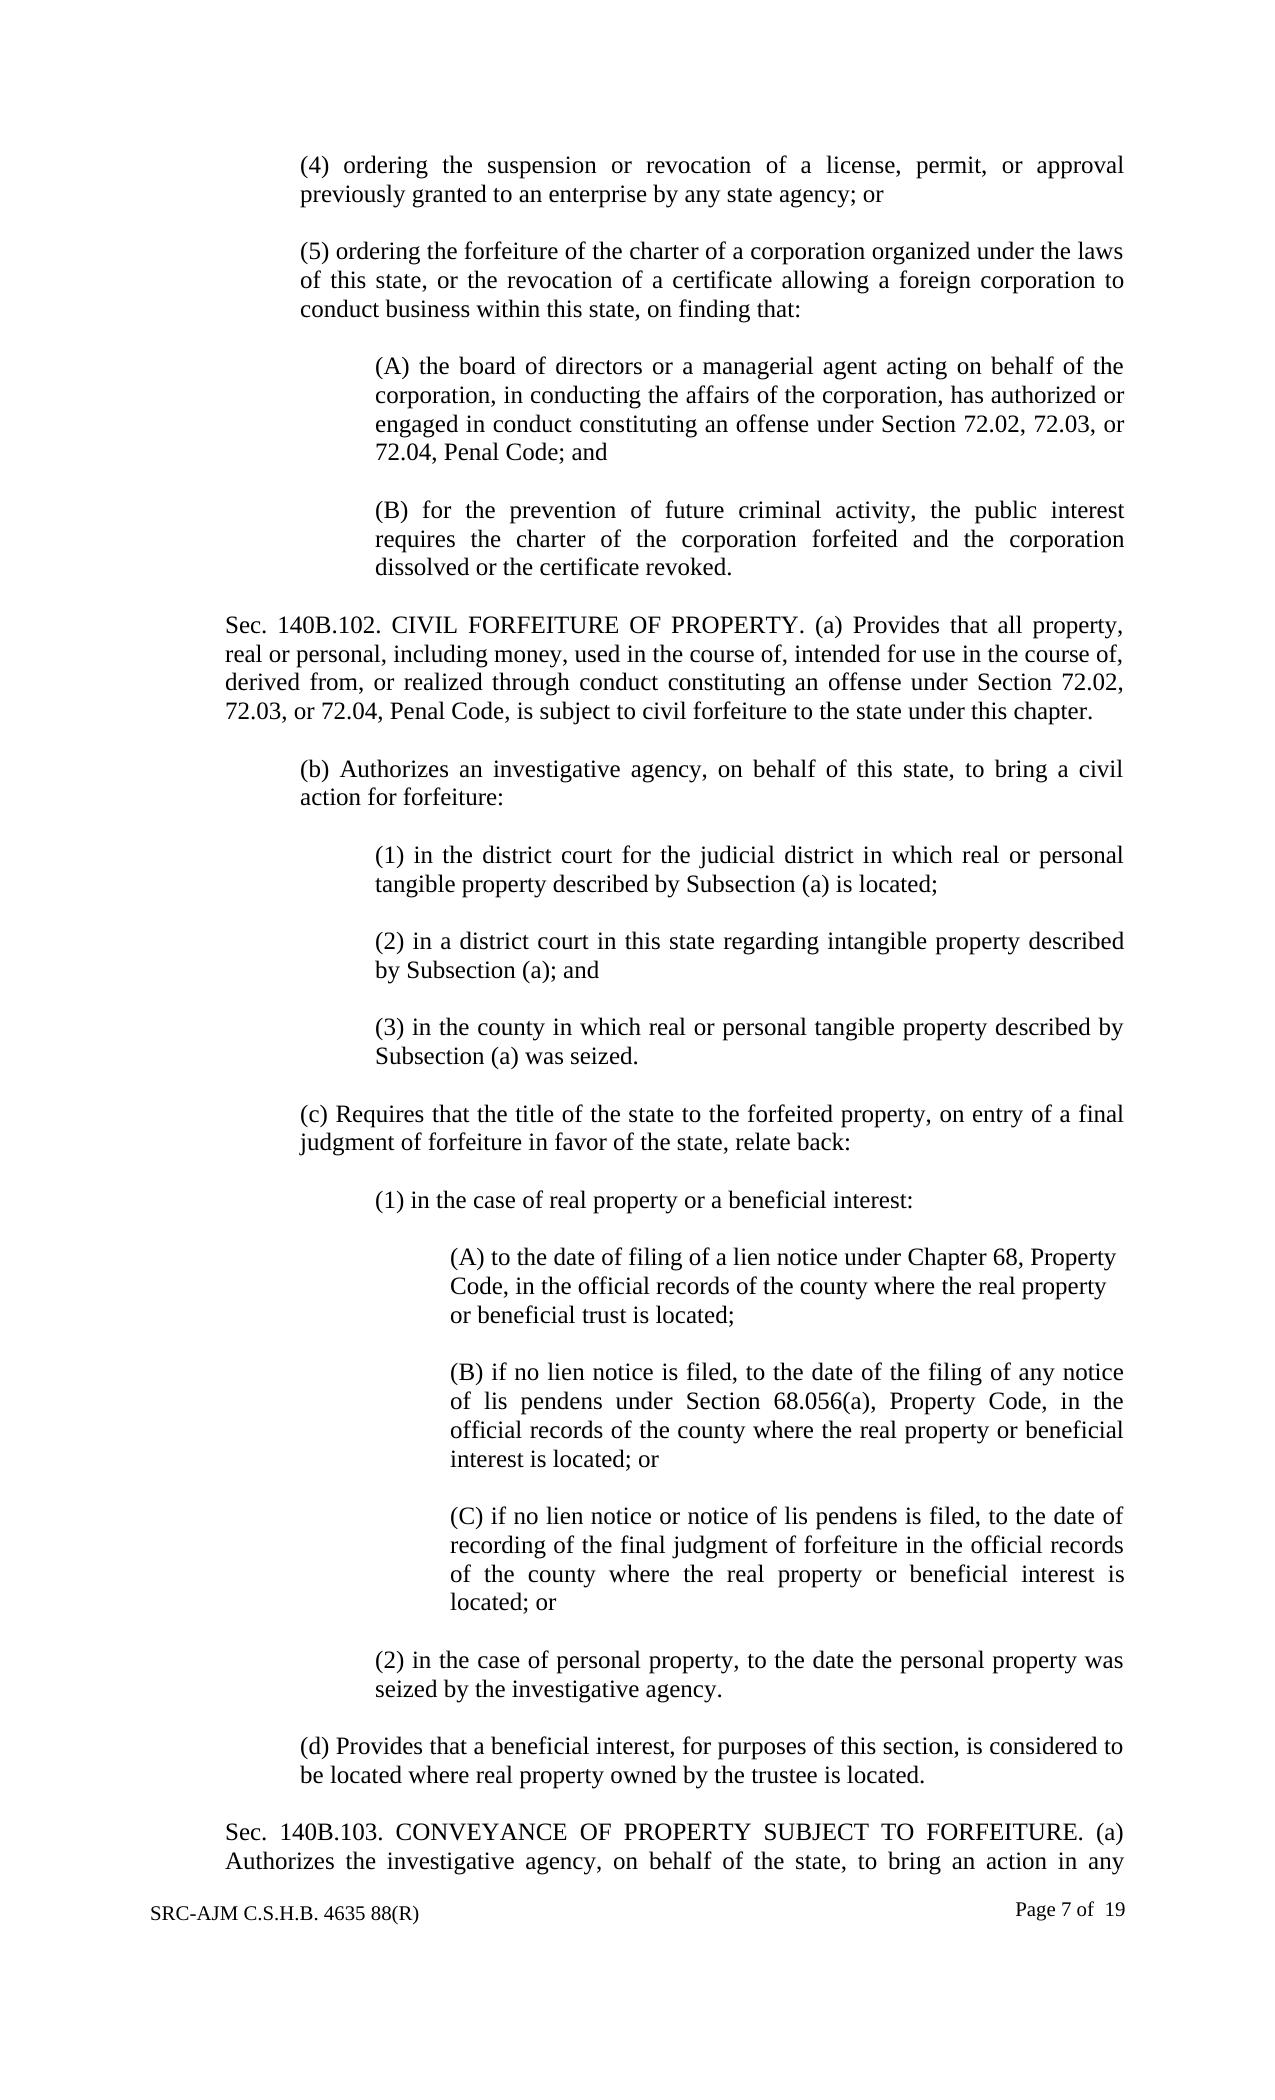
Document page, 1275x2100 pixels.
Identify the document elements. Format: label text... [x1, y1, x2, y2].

text Code, in the official records of the county where the real property [450, 1271, 1125, 1300]
text (1) in the district court for the judicial district in which real or personal tangible property described by Subsection (a) is located; [375, 840, 1125, 897]
text (1) in the case of real property or a beneficial interest: [375, 1185, 1125, 1214]
text or beneficial trust is located; [450, 1300, 1125, 1329]
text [225, 1817, 1125, 1875]
text (2) in the case of personal property, to the date the personal property was seized by the investigative agency. [375, 1645, 1125, 1702]
text (B) for the prevention of future criminal activity, the public interest requires the charter of the corporation forfeited and the corporation dissolved or the certificate revoked. [375, 495, 1125, 581]
text (C) if no lien notice or notice of lis pendens is filed, to the date of recording of the final judgment of forfeiture in the official records of the county where the real property or beneficial interest is located; or [450, 1501, 1125, 1616]
text Sec. 140B.102. CIVIL FORFEITURE OF PROPERTY. (a) Provides that all property, real or personal, including money, used in the course of, intended for use in the course of, derived from, or realized through conduct constituting an offense under Section 72.02, 72.03, or 72.04, Penal Code, is subject to civil forfeiture to the state under this chapter. [225, 610, 1125, 725]
text (5) ordering the forfeiture of the charter of a corporation organized under the laws of this state, or the revocation of a certificate allowing a foreign corporation to conduct business within this state, on finding that: [300, 236, 1125, 322]
text (2) in a district court in this state regarding intangible property described by Subsection (a); and [375, 926, 1125, 984]
text (A) to the date of filing of a lien notice under Chapter 68, Property [450, 1242, 1125, 1271]
text (d) Provides that a beneficial interest, for purposes of this section, is considered to be located where real property owned by the trustee is located. [300, 1731, 1125, 1789]
text (4) ordering the suspension or revocation of a license, permit, or approval previously granted to an enterprise by any state agency; or [300, 150, 1125, 207]
text (3) in the county in which real or personal tangible property described by Subsection (a) was seized. [375, 1012, 1125, 1070]
text (b) Authorizes an investigative agency, on behalf of this state, to bring a civil action for forfeiture: [300, 754, 1125, 811]
text (A) the board of directors or a managerial agent acting on behalf of the corporation, in conducting the affairs of the corporation, has authorized or engaged in conduct constituting an offense under Section 72.02, 72.03, or 72.04, Penal Code; and [375, 351, 1125, 466]
text (B) if no lien notice is filed, to the date of the filing of any notice of lis pendens under Section 68.056(a), Property Code, in the official records of the county where the real property or beneficial interest is located; or [450, 1357, 1125, 1472]
text (c) Requires that the title of the state to the forfeited property, on entry of a final judgment of forfeiture in favor of the state, relate back: [300, 1099, 1125, 1156]
